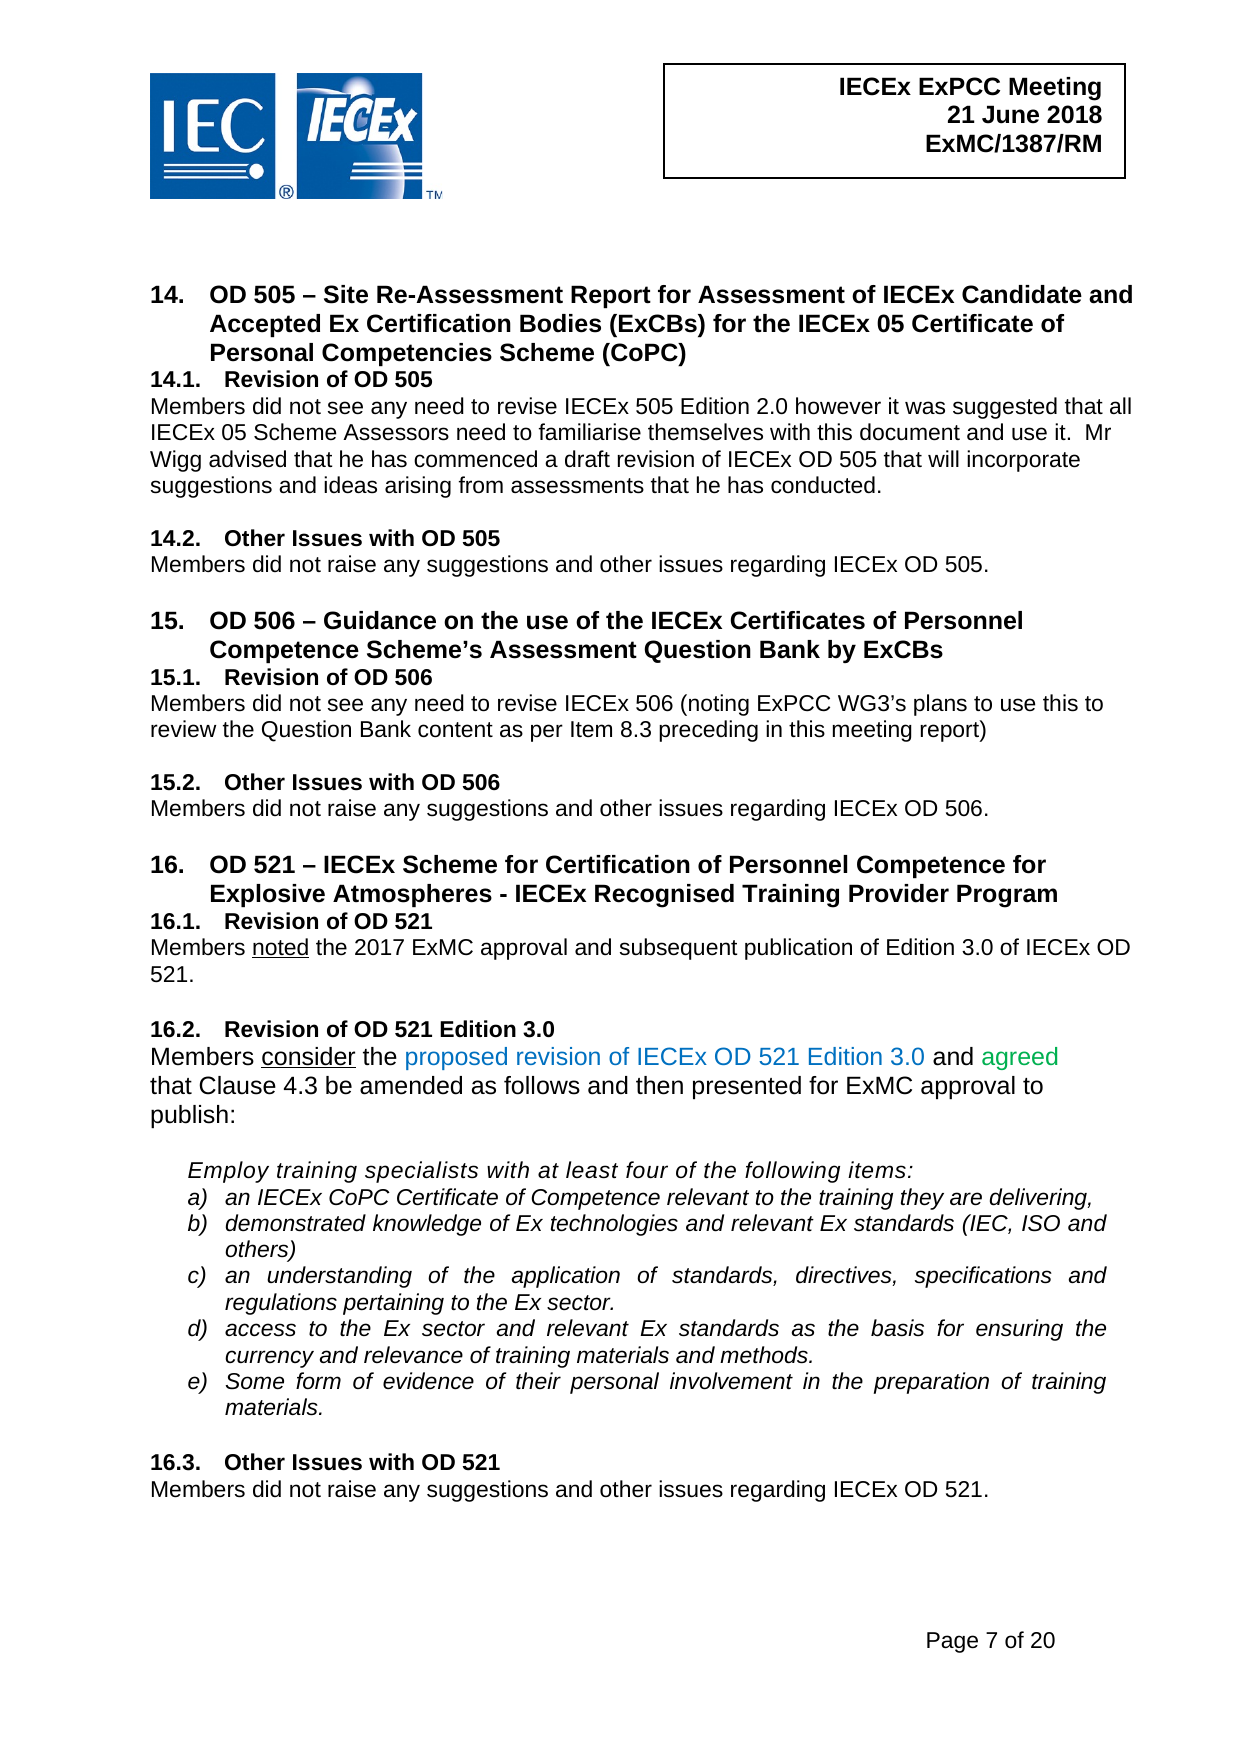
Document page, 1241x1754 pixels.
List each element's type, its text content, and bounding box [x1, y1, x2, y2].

text Members consider the proposed revision of IECEx OD 521 Edition 3.0 and agreed that Clause 4.3 be amended as follows and then presented for ExMC approval to publish: [150, 1042, 1090, 1128]
text Members did not raise any suggestions and other issues regarding IECEx OD 506. [150, 795, 1154, 822]
list access to the Ex sector and relevant Ex standards as the basis for ensuring the currency and relevance of training materials and methods. [187, 1315, 1110, 1368]
text Members did not see any need to revise IECEx 506 (noting ExPCC WG3’s plans to use this to review the Question Bank content as per Item 8.3 preceding in this meeting report) [150, 690, 1154, 743]
text Members did not raise any suggestions and other issues regarding IECEx OD 505. [150, 551, 1154, 577]
text Other Issues with OD 505 [150, 524, 1154, 551]
list Some form of evidence of their personal involvement in the preparation of training materials. [187, 1368, 1110, 1421]
text Revision of OD 505 [150, 366, 1154, 393]
text Revision of OD 521 [150, 908, 1154, 934]
text Employ training specialists with at least four of the following items: [187, 1157, 1110, 1183]
text Revision of OD 521 Edition 3.0 [150, 1016, 1154, 1042]
list an IECEx CoPC Certificate of Competence relevant to the training they are delivering, [187, 1183, 1110, 1210]
text Other Issues with OD 521 [150, 1449, 1154, 1476]
text Other Issues with OD 506 [150, 769, 1154, 795]
text Members noted the 2017 ExMC approval and subsequent publication of Edition 3.0 of IECEx OD 521. [150, 934, 1154, 987]
text OD 506 – Guidance on the use of the IECEx Certificates of Personnel Competence Scheme’s Assessment Question Bank by ExCBs [150, 606, 1154, 663]
text OD 505 – Site Re-Assessment Report for Assessment of IECEx Candidate and Accepted Ex Certification Bodies (ExCBs) for the IECEx 05 Certificate of Personal Competencies Scheme (CoPC) [150, 280, 1154, 366]
text Members did not raise any suggestions and other issues regarding IECEx OD 521. [150, 1476, 1154, 1502]
text Members did not see any need to revise IECEx 505 Edition 2.0 however it was suggested that all IECEx 05 Scheme Assessors need to familiarise themselves with this document and use it. Mr Wigg advised that he has commenced a draft revision of IECEx OD 505 that will incorporate suggestions and ideas arising from assessments that he has conducted. [150, 393, 1154, 498]
text OD 521 – IECEx Scheme for Certification of Personnel Competence for Explosive Atmospheres - IECEx Recognised Training Provider Program [150, 850, 1154, 908]
text Revision of OD 506 [150, 663, 1154, 690]
list an understanding of the application of standards, directives, specifications and regulations pertaining to the Ex sector. [187, 1262, 1110, 1315]
picture [150, 73, 443, 199]
list demonstrated knowledge of Ex technologies and relevant Ex standards (IEC, ISO and others) [187, 1210, 1110, 1262]
